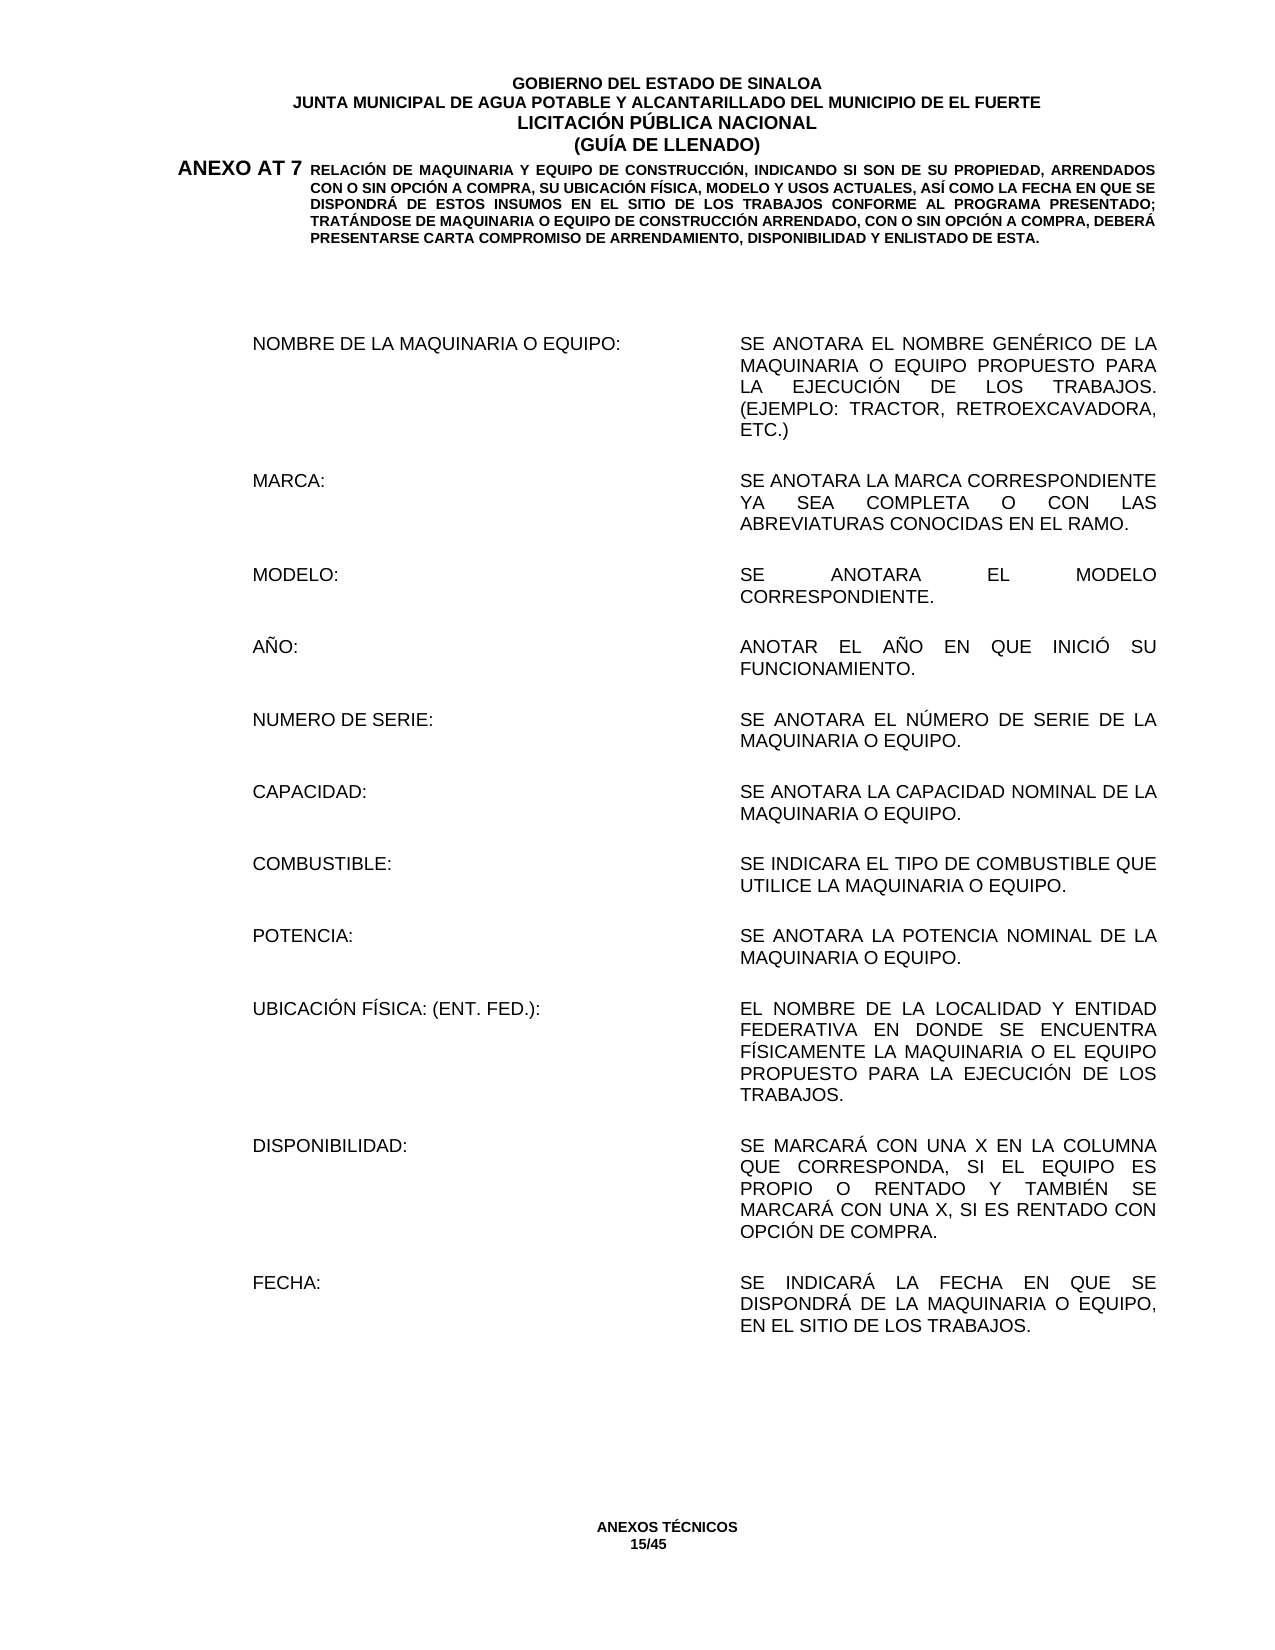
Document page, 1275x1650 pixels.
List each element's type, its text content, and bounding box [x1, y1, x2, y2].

text NOMBRE DE LA MAQUINARIA O EQUIPO: SE ANOTARA EL NOMBRE GENÉRICO DE LA MAQUINARIA O EQUIPO PROPUESTO PARA LA EJECUCIÓN DE LOS TRABAJOS. (EJEMPLO: TRACTOR, RETROEXCAVADORA, ETC.) [252, 333, 1157, 441]
text UBICACIÓN FÍSICA: (ENT. FED.): EL NOMBRE DE LA LOCALIDAD Y ENTIDAD FEDERATIVA EN DONDE SE ENCUENTRA FÍSICAMENTE LA MAQUINARIA O EL EQUIPO PROPUESTO PARA LA EJECUCIÓN DE LOS TRABAJOS. [252, 998, 1157, 1105]
text CAPACIDAD: SE ANOTARA LA CAPACIDAD NOMINAL DE LA MAQUINARIA O EQUIPO. [252, 781, 1157, 824]
text DISPONIBILIDAD: SE MARCARÁ CON UNA X EN LA COLUMNA QUE CORRESPONDA, SI EL EQUIPO ES PROPIO O RENTADO Y TAMBIÉN SE MARCARÁ CON UNA X, SI ES RENTADO CON OPCIÓN DE COMPRA. [252, 1134, 1157, 1242]
text AÑO: ANOTAR EL AÑO EN QUE INICIÓ SU FUNCIONAMIENTO. [252, 636, 1157, 679]
text NUMERO DE SERIE: SE ANOTARA EL NÚMERO DE SERIE DE LA MAQUINARIA O EQUIPO. [252, 708, 1157, 752]
text MODELO: SE ANOTARA EL MODELO CORRESPONDIENTE. [252, 564, 1157, 607]
text POTENCIA: SE ANOTARA LA POTENCIA NOMINAL DE LA MAQUINARIA O EQUIPO. [252, 925, 1157, 968]
text COMBUSTIBLE: SE INDICARA EL TIPO DE COMBUSTIBLE QUE UTILICE LA MAQUINARIA O EQUIPO. [252, 853, 1157, 896]
text FECHA: SE INDICARÁ LA FECHA EN QUE SE DISPONDRÁ DE LA MAQUINARIA O EQUIPO, EN EL SITIO DE LOS TRABAJOS. [252, 1272, 1157, 1336]
text MARCA: SE ANOTARA LA MARCA CORRESPONDIENTE YA SEA COMPLETA O CON LAS ABREVIATURAS CONOCIDAS EN EL RAMO. [252, 470, 1157, 535]
